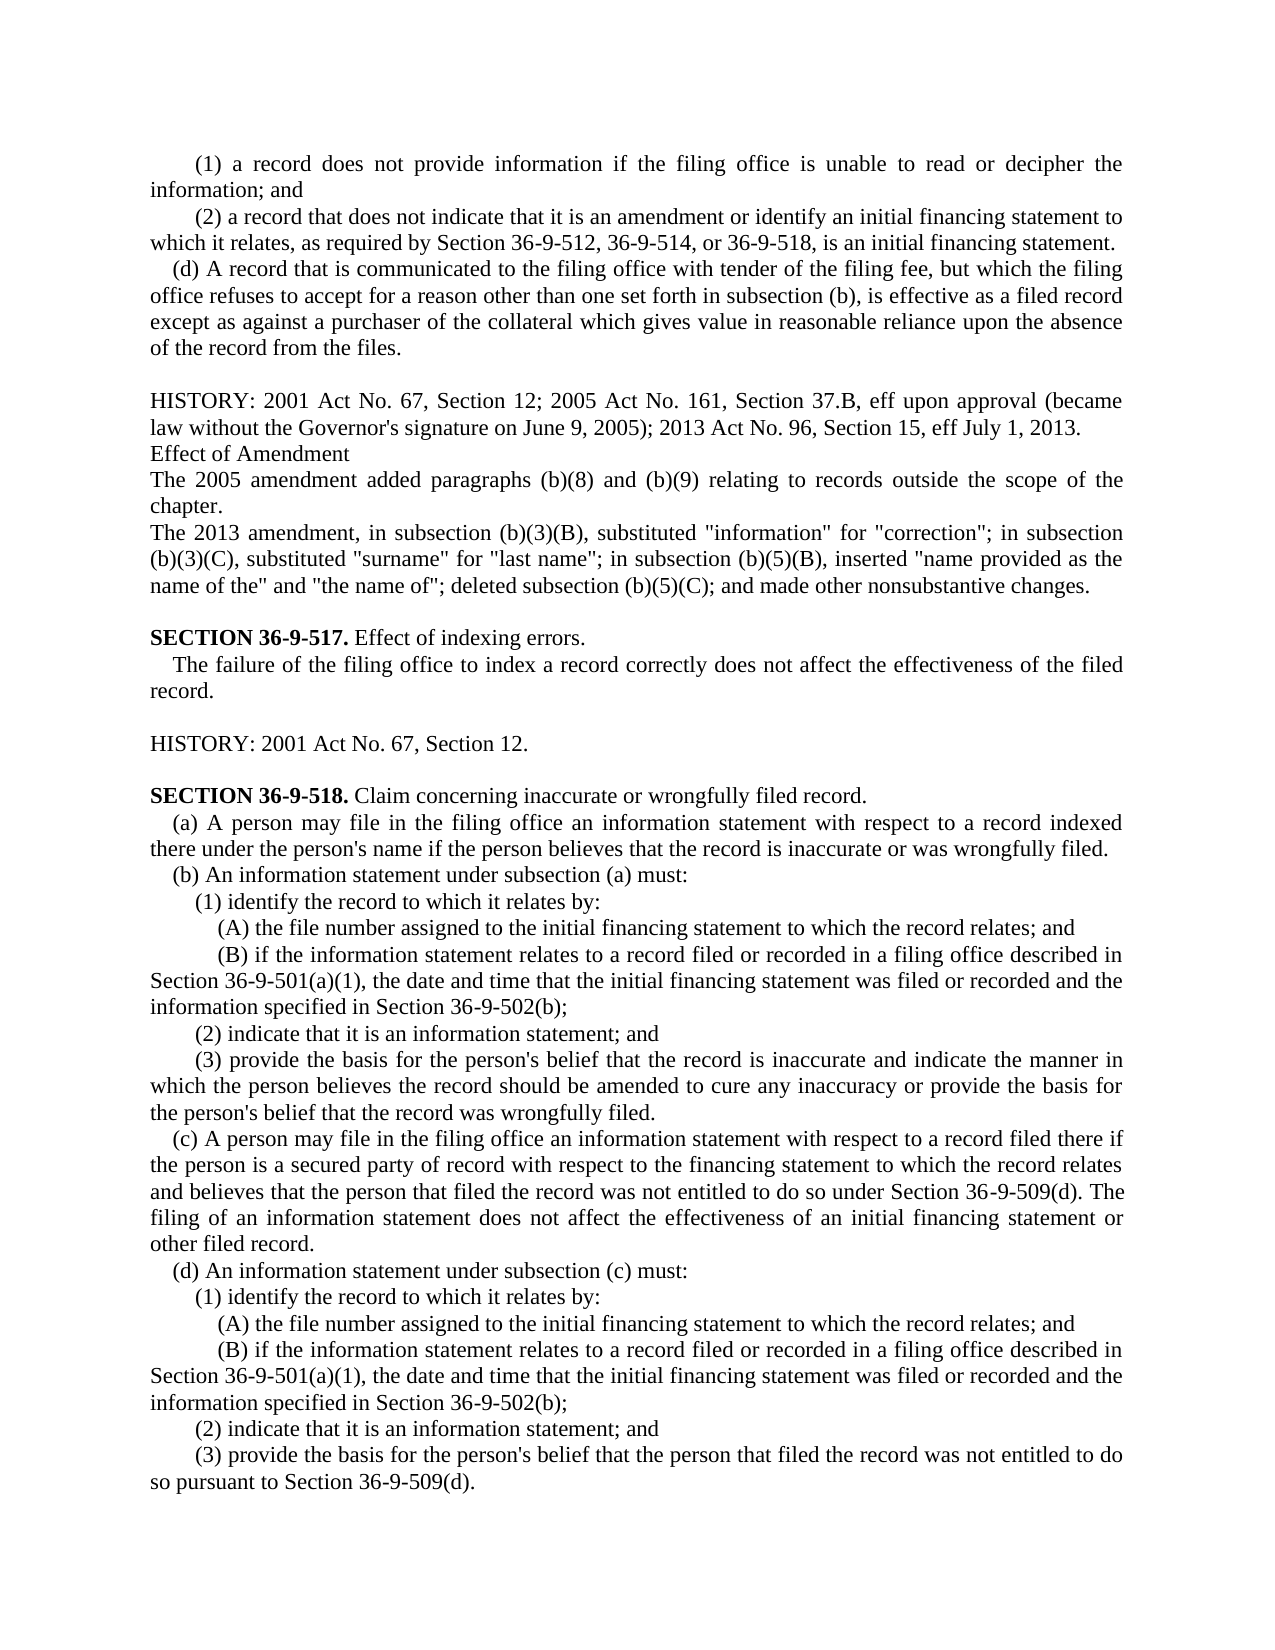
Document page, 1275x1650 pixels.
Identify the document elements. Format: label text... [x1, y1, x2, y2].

text (A) the file number assigned to the initial financing statement to which the record relates; and [150, 1309, 1125, 1336]
text (2) indicate that it is an information statement; and [150, 1020, 1125, 1046]
text (1) a record does not provide information if the filing office is unable to read or decipher the information; and [150, 150, 1125, 203]
text Effect of Amendment [150, 440, 1125, 466]
text (3) provide the basis for the person's belief that the record is inaccurate and indicate the manner in which the person believes the record should be amended to cure any inaccuracy or provide the basis for the person's belief that the record was wrongfully filed. [150, 1046, 1125, 1125]
text HISTORY: 2001 Act No. 67, Section 12. [150, 730, 1125, 756]
text (1) identify the record to which it relates by: [150, 1283, 1125, 1309]
text The failure of the filing office to index a record correctly does not affect the effectiveness of the filed record. [150, 651, 1125, 703]
text (3) provide the basis for the person's belief that the person that filed the record was not entitled to do so pursuant to Section 36-9-509(d). [150, 1441, 1125, 1494]
text The 2013 amendment, in subsection (b)(3)(B), substituted "information" for "correction"; in subsection (b)(3)(C), substituted "surname" for "last name"; in subsection (b)(5)(B), inserted "name provided as the name of the" and "the name of"; deleted subsection (b)(5)(C); and made other nonsubstantive changes. [150, 519, 1125, 598]
text (2) indicate that it is an information statement; and [150, 1415, 1125, 1441]
text (A) the file number assigned to the initial financing statement to which the record relates; and [150, 914, 1125, 941]
text (b) An information statement under subsection (a) must: [150, 862, 1125, 888]
text (B) if the information statement relates to a record filed or recorded in a filing office described in Section 36-9-501(a)(1), the date and time that the initial financing statement was filed or recorded and the information specified in Section 36-9-502(b); [150, 1336, 1125, 1415]
text (1) identify the record to which it relates by: [150, 888, 1125, 914]
text (c) A person may file in the filing office an information statement with respect to a record filed there if the person is a secured party of record with respect to the financing statement to which the record relates and believes that the person that filed the record was not entitled to do so under Section 36-9-509(d). The filing of an information statement does not affect the effectiveness of an initial financing statement or other filed record. [150, 1125, 1125, 1257]
text The 2005 amendment added paragraphs (b)(8) and (b)(9) relating to records outside the scope of the chapter. [150, 466, 1125, 519]
text SECTION 36-9-517. Effect of indexing errors. [150, 624, 1125, 651]
text (2) a record that does not indicate that it is an amendment or identify an initial financing statement to which it relates, as required by Section 36-9-512, 36-9-514, or 36-9-518, is an initial financing statement. [150, 203, 1125, 255]
text (d) An information statement under subsection (c) must: [150, 1257, 1125, 1283]
text (a) A person may file in the filing office an information statement with respect to a record indexed there under the person's name if the person believes that the record is inaccurate or was wrongfully filed. [150, 809, 1125, 862]
text HISTORY: 2001 Act No. 67, Section 12; 2005 Act No. 161, Section 37.B, eff upon approval (became law without the Governor's signature on June 9, 2005); 2013 Act No. 96, Section 15, eff July 1, 2013. [150, 387, 1125, 440]
text (d) A record that is communicated to the filing office with tender of the filing fee, but which the filing office refuses to accept for a reason other than one set forth in subsection (b), is effective as a filed record except as against a purchaser of the collateral which gives value in reasonable reliance upon the absence of the record from the files. [150, 255, 1125, 361]
text SECTION 36-9-518. Claim concerning inaccurate or wrongfully filed record. [150, 782, 1125, 809]
text (B) if the information statement relates to a record filed or recorded in a filing office described in Section 36-9-501(a)(1), the date and time that the initial financing statement was filed or recorded and the information specified in Section 36-9-502(b); [150, 941, 1125, 1020]
